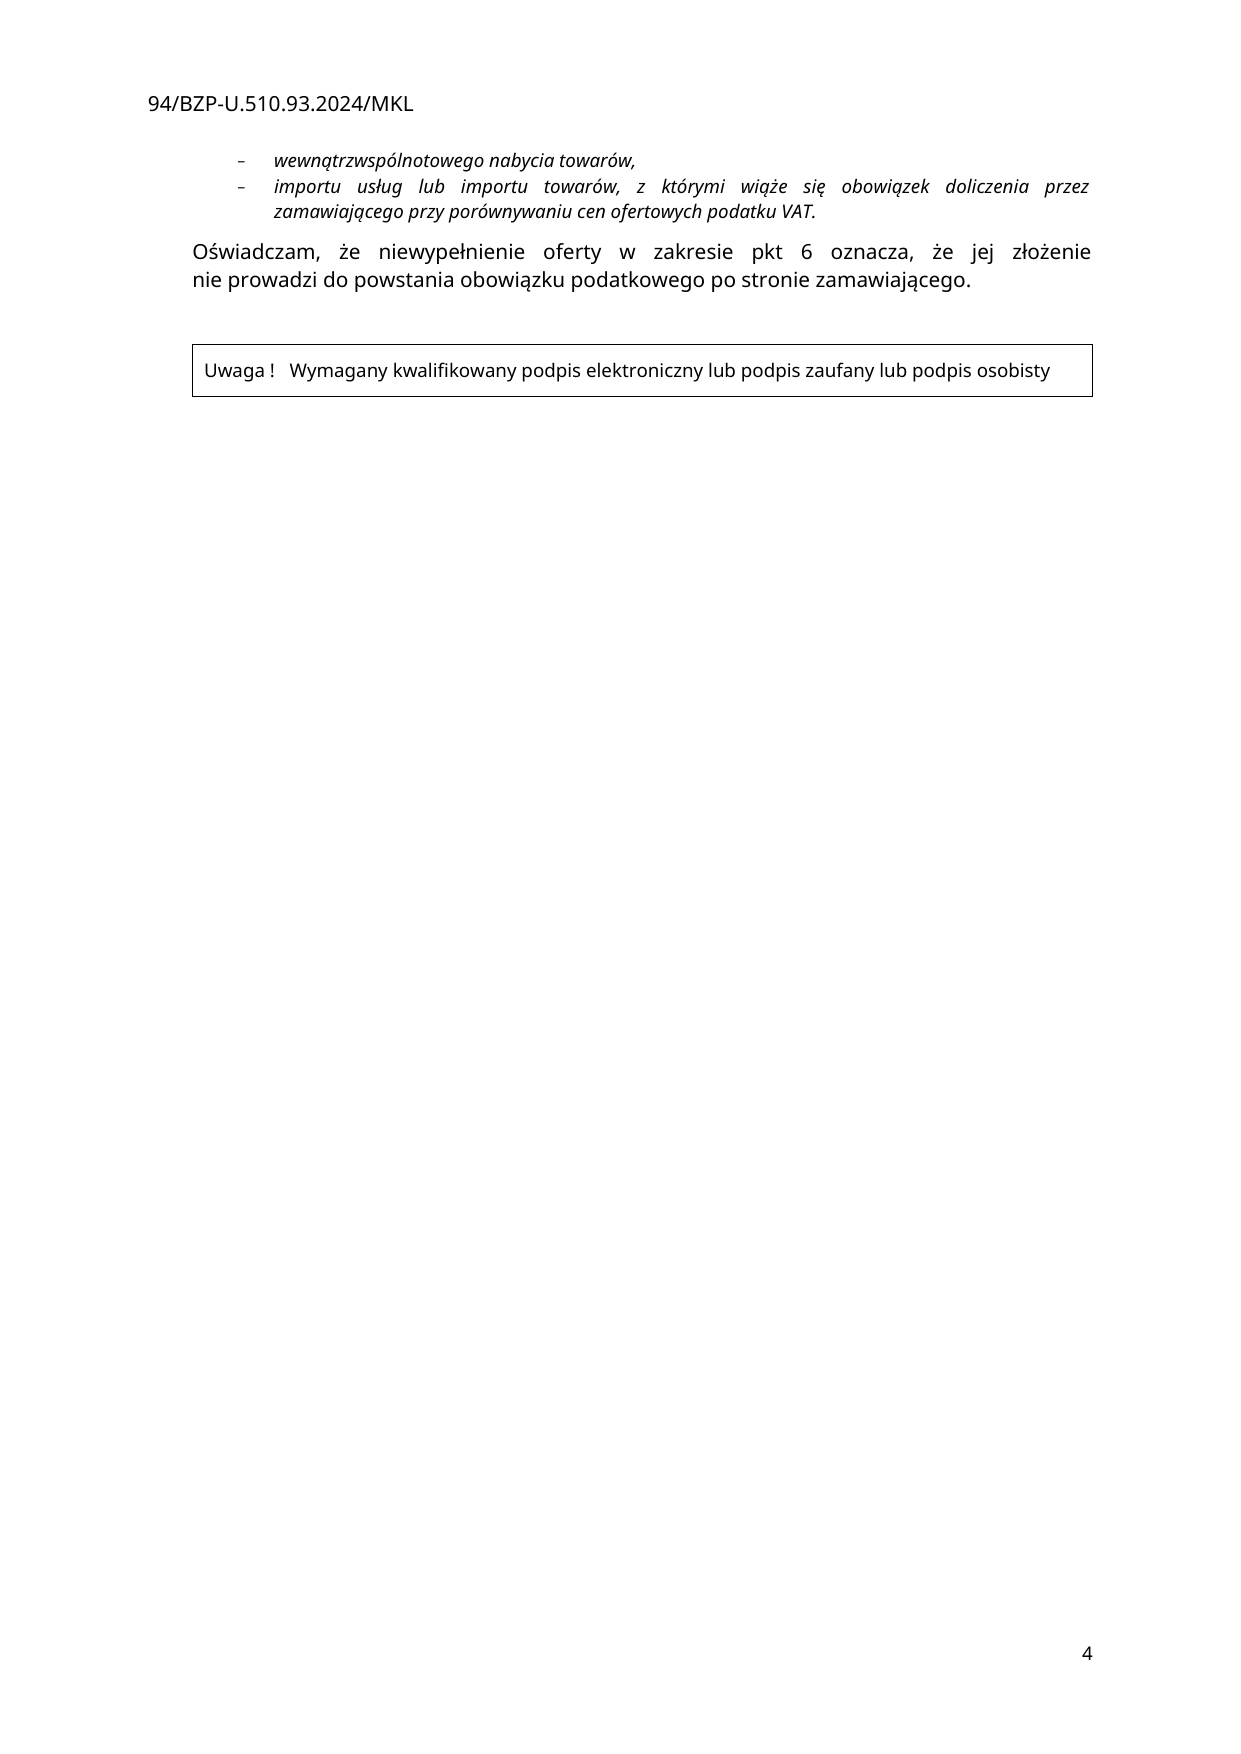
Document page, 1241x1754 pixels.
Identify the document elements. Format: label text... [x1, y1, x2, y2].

list wewnątrzwspólnotowego nabycia towarów, [236, 148, 1092, 173]
text Oświadczam, że niewypełnienie oferty w zakresie pkt 6 oznacza, że jej złożenie nie prowadzi do powstania obowiązku podatkowego po stronie zamawiającego. [192, 237, 1092, 294]
list importu usług lub importu towarów, z którymi wiąże się obowiązek doliczenia przez zamawiającego przy porównywaniu cen ofertowych podatku VAT. [236, 173, 1092, 224]
table_header Uwaga ! Wymagany kwalifikowany podpis elektroniczny lub podpis zaufany lub podpis osobisty [193, 345, 1092, 396]
